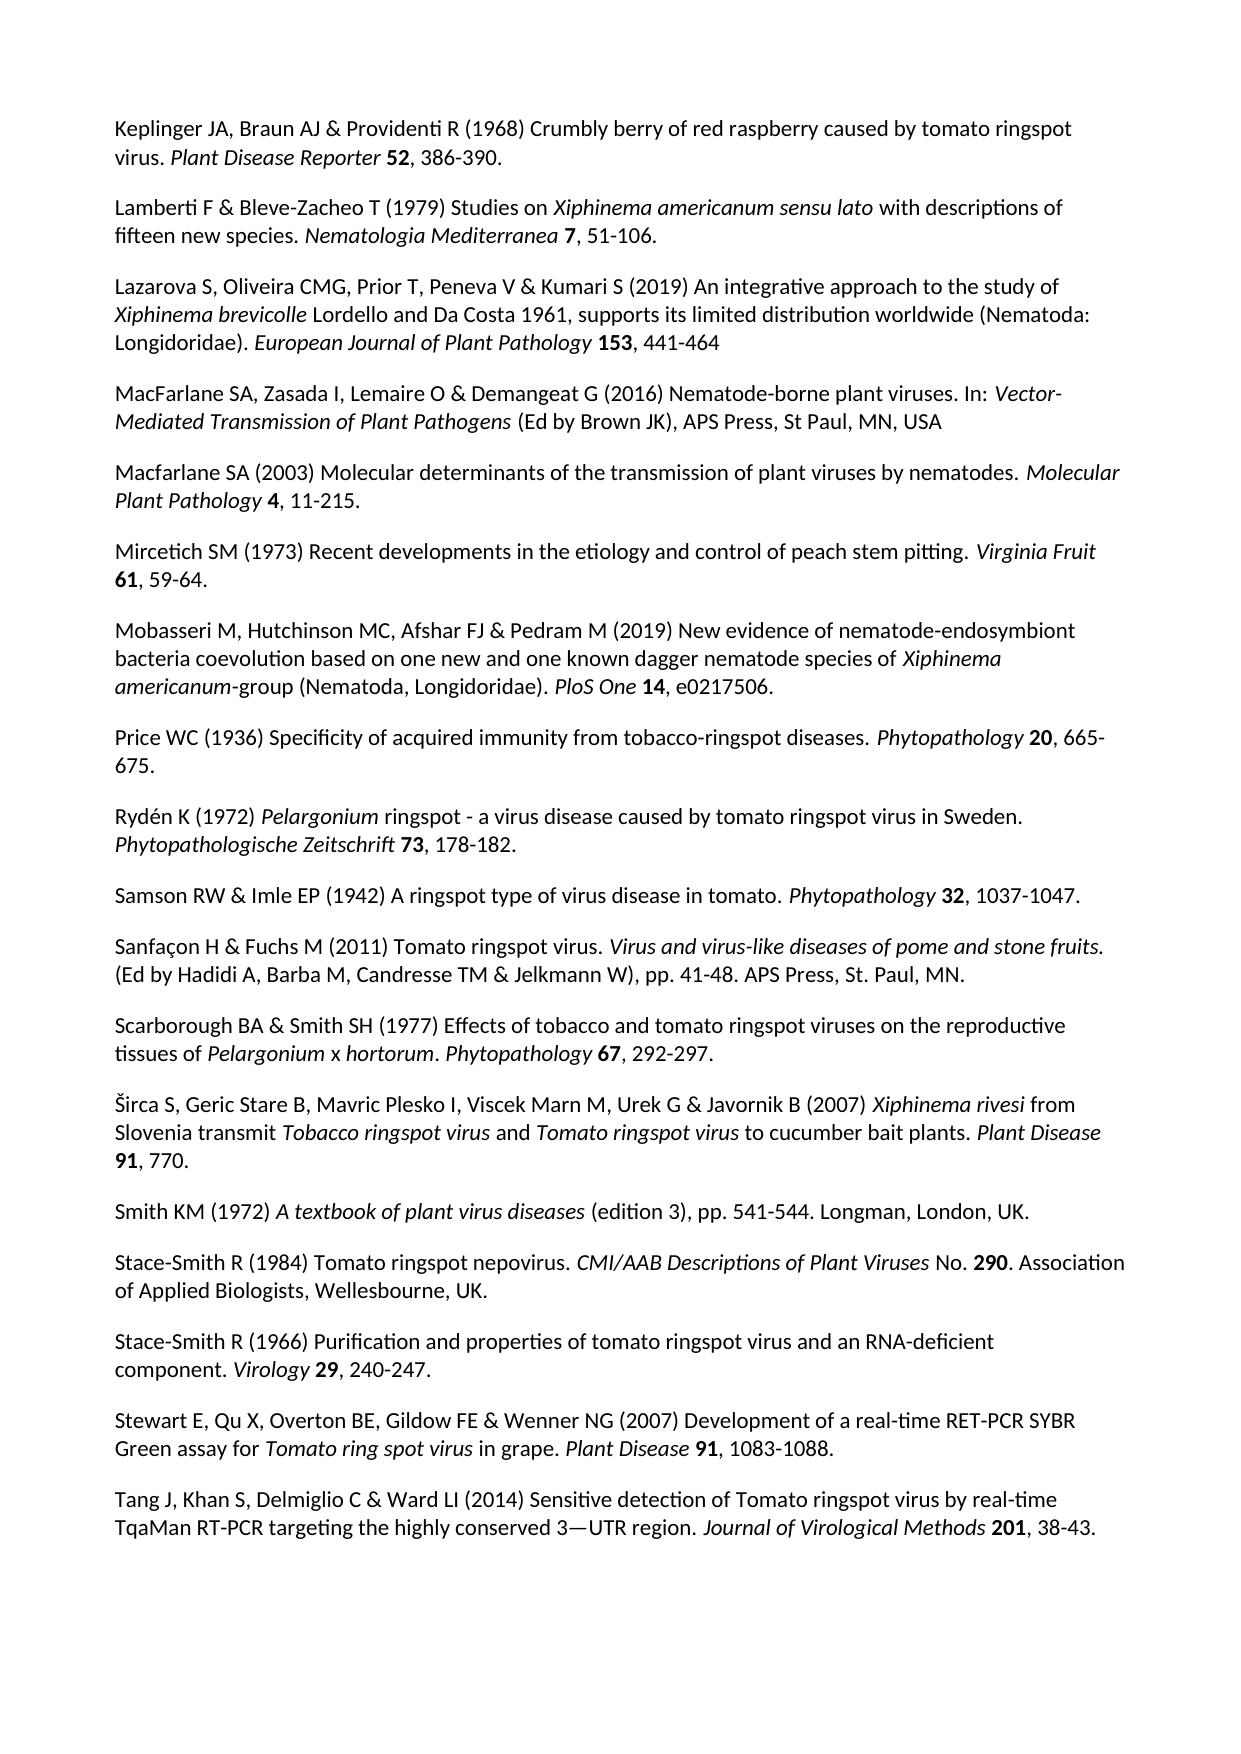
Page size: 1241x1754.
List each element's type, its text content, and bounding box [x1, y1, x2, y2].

text Stewart E, Qu X, Overton BE, Gildow FE & Wenner NG (2007) Development of a real-time RET-PCR SYBR Green assay for Tomato ring spot virus in grape. Plant Disease 91, 1083-1088. [114, 1406, 1126, 1462]
text MacFarlane SA, Zasada I, Lemaire O & Demangeat G (2016) Nematode-borne plant viruses. In: Vector-Mediated Transmission of Plant Pathogens (Ed by Brown JK), APS Press, St Paul, MN, USA [114, 379, 1126, 436]
text Mobasseri M, Hutchinson MC, Afshar FJ & Pedram M (2019) New evidence of nematode-endosymbiont bacteria coevolution based on one new and one known dagger nematode species of Xiphinema americanum-group (Nematoda, Longidoridae). PloS One 14, e0217506. [114, 616, 1126, 700]
text Mircetich SM (1973) Recent developments in the etiology and control of peach stem pitting. Virginia Fruit 61, 59-64. [114, 537, 1126, 593]
text Stace-Smith R (1984) Tomato ringspot nepovirus. CMI/AAB Descriptions of Plant Viruses No. 290. Association of Applied Biologists, Wellesbourne, UK. [114, 1248, 1126, 1304]
text Smith KM (1972) A textbook of plant virus diseases (edition 3), pp. 541-544. Longman, London, UK. [114, 1197, 1126, 1225]
text Širca S, Geric Stare B, Mavric Plesko I, Viscek Marn M, Urek G & Javornik B (2007) Xiphinema rivesi from Slovenia transmit Tobacco ringspot virus and Tomato ringspot virus to cucumber bait plants. Plant Disease 91, 770. [114, 1090, 1126, 1174]
text Lamberti F & Bleve-Zacheo T (1979) Studies on Xiphinema americanum sensu lato with descriptions of fifteen new species. Nematologia Mediterranea 7, 51-106. [114, 193, 1126, 249]
text Stace-Smith R (1966) Purification and properties of tomato ringspot virus and an RNA-deficient component. Virology 29, 240-247. [114, 1327, 1126, 1383]
text Macfarlane SA (2003) Molecular determinants of the transmission of plant viruses by nematodes. Molecular Plant Pathology 4, 11-215. [114, 458, 1126, 514]
text Rydén K (1972) Pelargonium ringspot - a virus disease caused by tomato ringspot virus in Sweden. Phytopathologische Zeitschrift 73, 178-182. [114, 802, 1126, 858]
text Lazarova S, Oliveira CMG, Prior T, Peneva V & Kumari S (2019) An integrative approach to the study of Xiphinema brevicolle Lordello and Da Costa 1961, supports its limited distribution worldwide (Nematoda: Longidoridae). European Journal of Plant Pathology 153, 441-464 [114, 272, 1126, 357]
text Scarborough BA & Smith SH (1977) Effects of tobacco and tomato ringspot viruses on the reproductive tissues of Pelargonium x hortorum. Phytopathology 67, 292-297. [114, 1011, 1126, 1067]
text Sanfaçon H & Fuchs M (2011) Tomato ringspot virus. Virus and virus-like diseases of pome and stone fruits. (Ed by Hadidi A, Barba M, Candresse TM & Jelkmann W), pp. 41-48. APS Press, St. Paul, MN. [114, 932, 1126, 988]
text Samson RW & Imle EP (1942) A ringspot type of virus disease in tomato. Phytopathology 32, 1037-1047. [114, 881, 1126, 909]
text Tang J, Khan S, Delmiglio C & Ward LI (2014) Sensitive detection of Tomato ringspot virus by real-time TqaMan RT-PCR targeting the highly conserved 3—UTR region. Journal of Virological Methods 201, 38-43. [114, 1485, 1126, 1541]
text Price WC (1936) Specificity of acquired immunity from tobacco-ringspot diseases. Phytopathology 20, 665-675. [114, 723, 1126, 779]
text Keplinger JA, Braun AJ & Providenti R (1968) Crumbly berry of red raspberry caused by tomato ringspot virus. Plant Disease Reporter 52, 386-390. [114, 114, 1126, 171]
